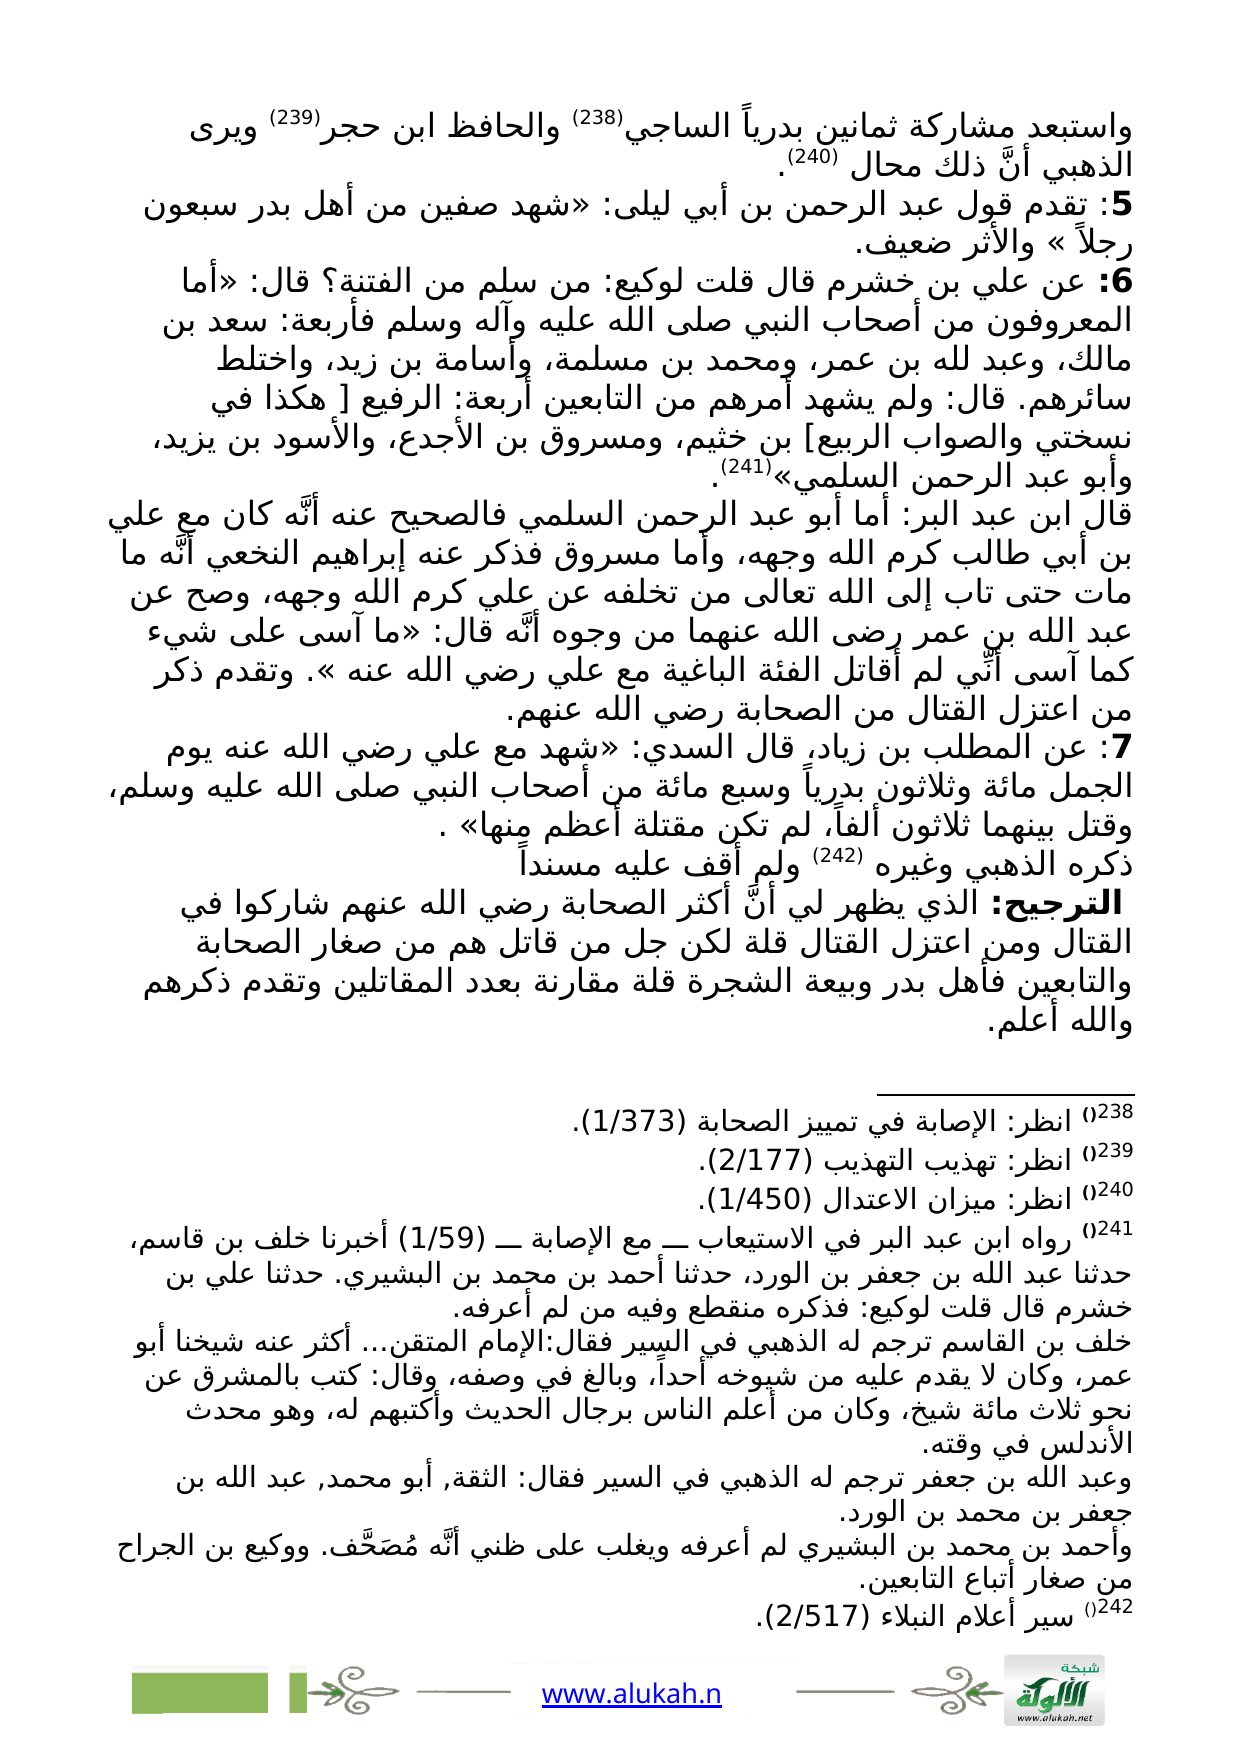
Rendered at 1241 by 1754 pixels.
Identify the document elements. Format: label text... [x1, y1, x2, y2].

text قال ابن عبد البر: أما أبو عبد الرحمن السلمي فالصحيح عنه أنَّه كان مع علي بن أبي طالب كرم الله وجهه، وأما مسروق فذكر عنه إبراهيم النخعي أنَّه ما مات حتى تاب إلى الله تعالى من تخلفه عن علي كرم الله وجهه، وصح عن عبد الله بن عمر رضى الله عنهما من وجوه أنَّه قال: «ما آسى على شيء كما آسى أنِّي لم أقاتل الفئة الباغية مع علي رضي الله عنه ». وتقدم ذكر من اعتزل القتال من الصحابة رضي الله عنهم. [106, 495, 1134, 728]
text 5: تقدم قول عبد الرحمن بن أبي ليلى: «شهد صفين من أهل بدر سبعون رجلاً » والأثر ضعيف. [106, 184, 1134, 262]
text واستبعد مشاركة ثمانين بدرياً الساجي() والحافظ ابن حجر() ويرى الذهبي أنَّ ذلك محال (). [106, 106, 1134, 184]
text 6: عن علي بن خشرم قال قلت لوكيع: من سلم من الفتنة؟ قال: «أما المعروفون من أصحاب النبي صلى الله عليه وآله وسلم فأربعة: سعد بن مالك، وعبد لله بن عمر، ومحمد بن مسلمة، وأسامة بن زيد، واختلط سائرهم. قال: ولم يشهد أمرهم من التابعين أربعة: الرفيع [ هكذا في نسختي والصواب الربيع] بن خثيم، ومسروق بن الأجدع، والأسود بن يزيد، وأبو عبد الرحمن السلمي»(). [106, 262, 1134, 495]
picture [130, 1651, 1106, 1733]
text الترجيح: الذي يظهر لي أنَّ أكثر الصحابة رضي الله عنهم شاركوا في القتال ومن اعتزل القتال قلة لكن جل من قاتل هم من صغار الصحابة والتابعين فأهل بدر وبيعة الشجرة قلة مقارنة بعدد المقاتلين وتقدم ذكرهم والله أعلم. [106, 883, 1134, 1039]
text 7: عن المطلب بن زياد، قال السدي: «شهد مع علي رضي الله عنه يوم الجمل مائة وثلاثون بدرياً وسبع مائة من أصحاب النبي صلى الله عليه وسلم، وقتل بينهما ثلاثون ألفاً، لم تكن مقتلة أعظم منها» . [106, 728, 1134, 844]
text ذكره الذهبي وغيره () ولم أقف عليه مسنداً [106, 844, 1134, 883]
